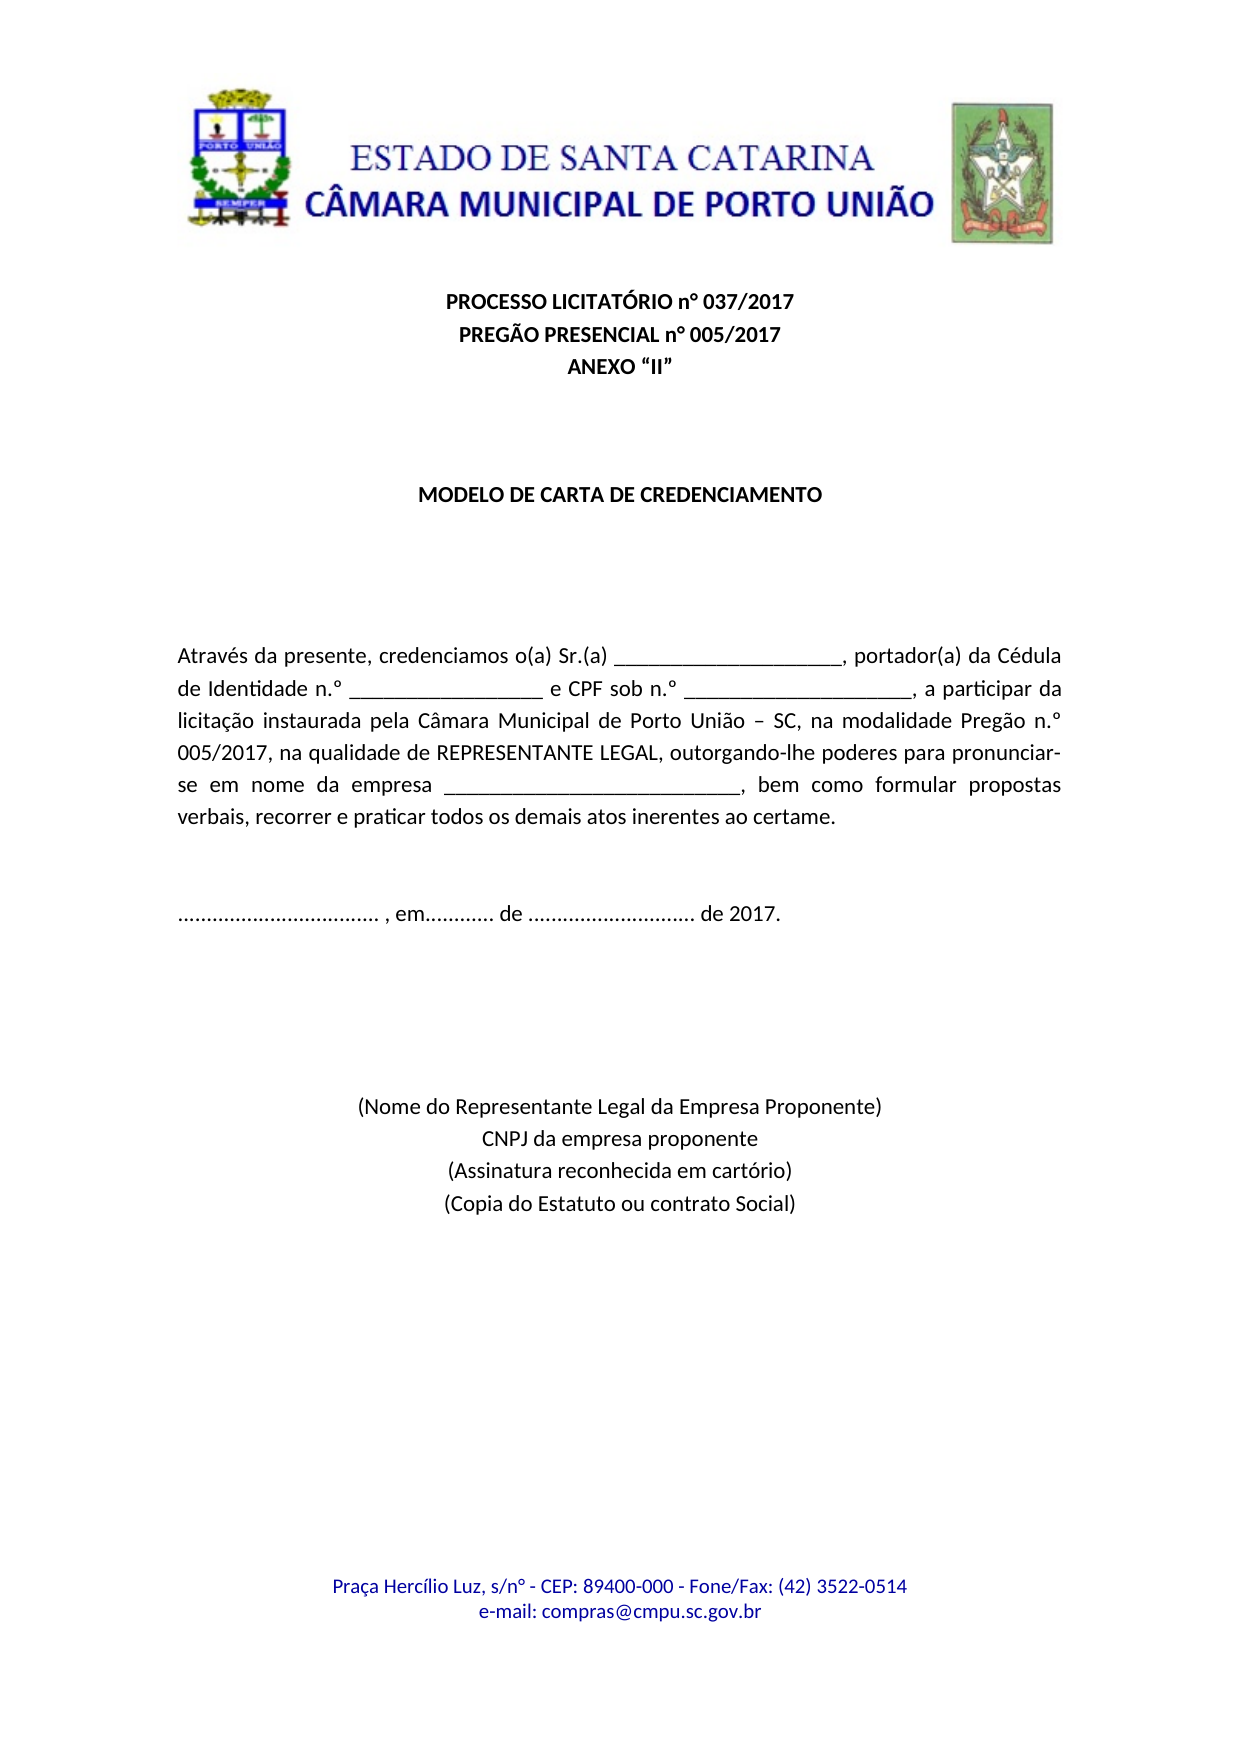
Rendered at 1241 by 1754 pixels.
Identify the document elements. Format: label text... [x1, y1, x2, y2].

text (Assinatura reconhecida em cartório) [177, 1157, 1063, 1184]
text MODELO DE CARTA DE CREDENCIAMENTO [177, 481, 1063, 509]
text ANEXO “II” [177, 352, 1063, 380]
text CNPJ da empresa proponente [177, 1124, 1063, 1152]
text (Nome do Representante Legal da Empresa Proponente) [177, 1092, 1063, 1120]
picture [177, 73, 1063, 260]
text PROCESSO LICITATÓRIO n° 037/2017 [177, 287, 1063, 316]
text PREGÃO PRESENCIAL n° 005/2017 [177, 320, 1063, 348]
text Através da presente, credenciamos o(a) Sr.(a) ____________________, portador(a) da Cédula de Identidade n.º _________________ e CPF sob n.º ____________________, a participar da licitação instaurada pela Câmara Municipal de Porto União – SC, na modalidade Pregão n.º 005/2017, na qualidade de REPRESENTANTE LEGAL, outorgando-lhe poderes para pronunciar-se em nome da empresa __________________________, bem como formular propostas verbais, recorrer e praticar todos os demais atos inerentes ao certame. [177, 642, 1063, 831]
text (Copia do Estatuto ou contrato Social) [177, 1189, 1063, 1217]
text ................................... , em............ de ............................. de 2017. [177, 899, 1063, 927]
